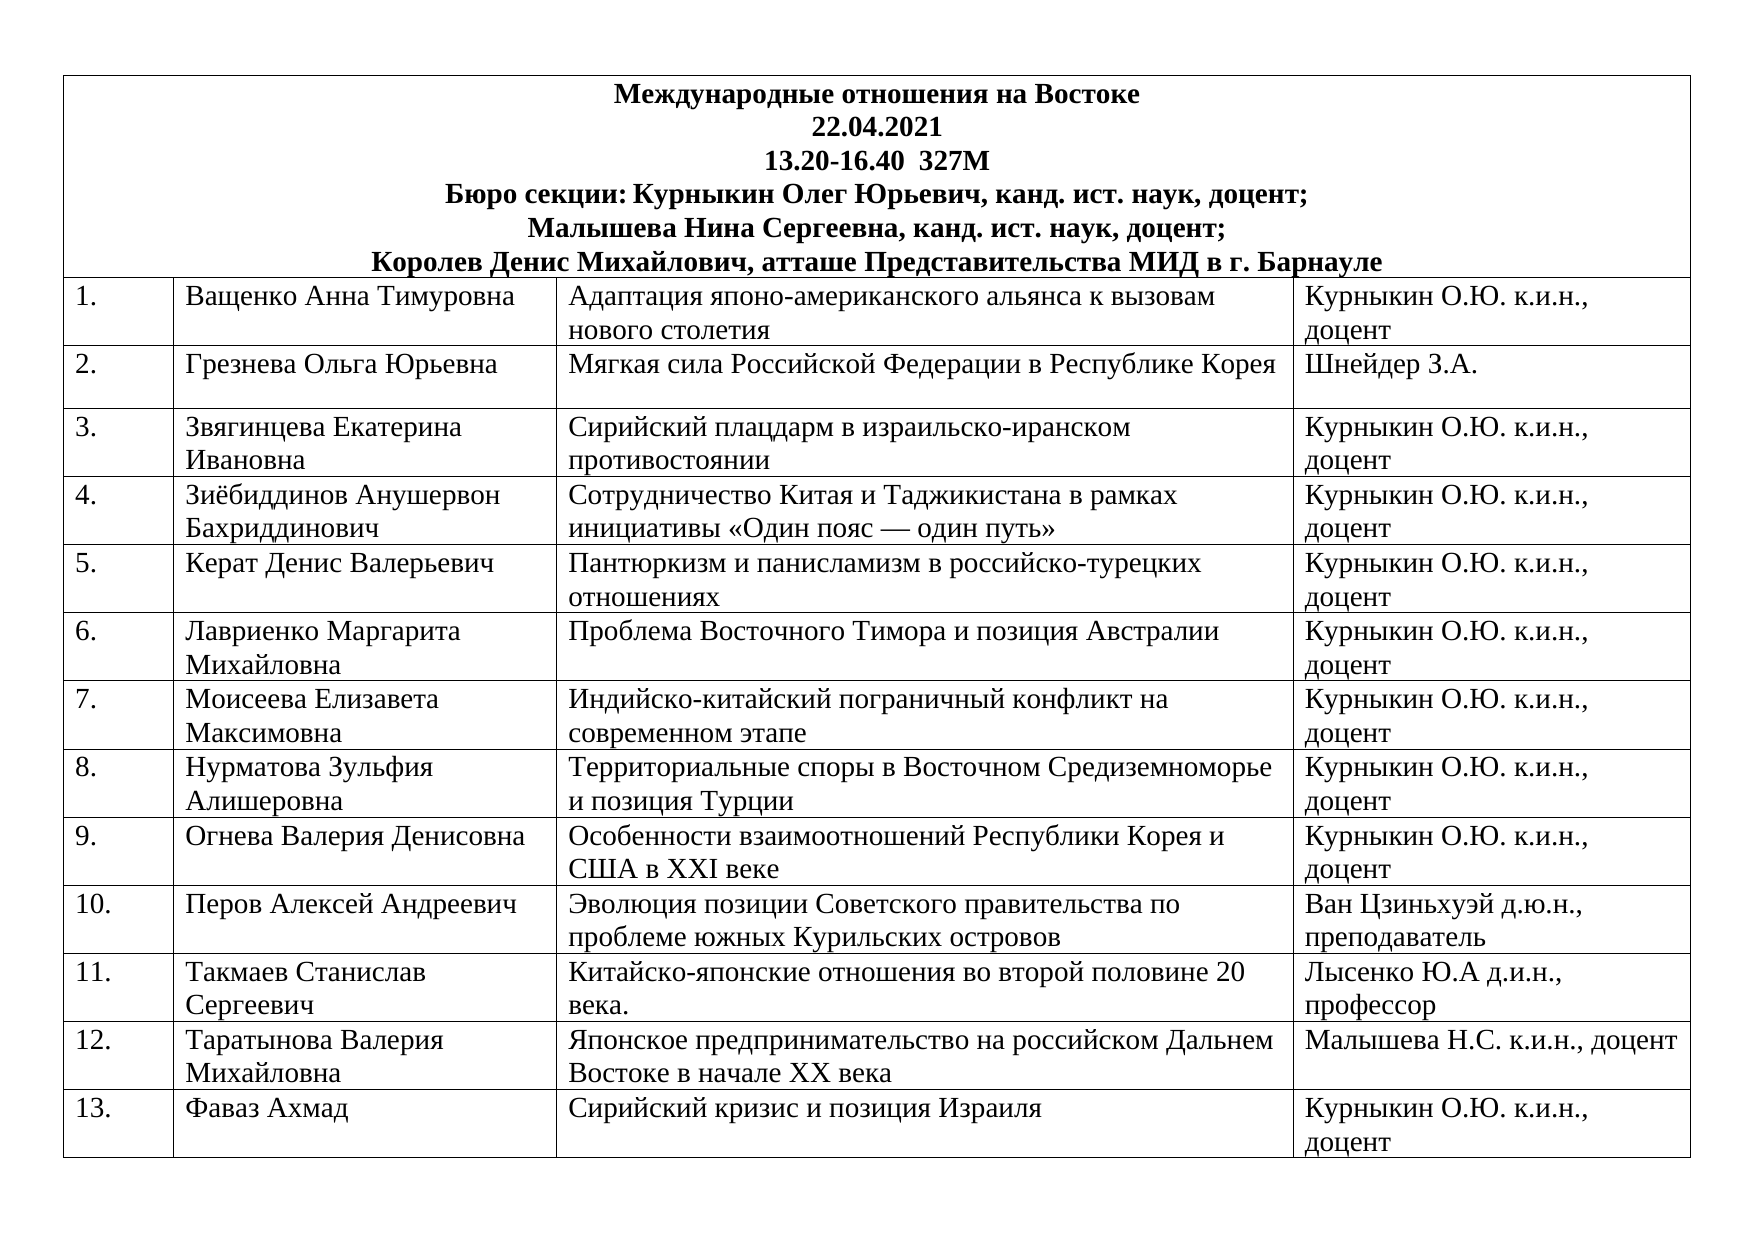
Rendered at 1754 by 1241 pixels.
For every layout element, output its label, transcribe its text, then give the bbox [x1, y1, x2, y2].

table_cell [64, 818, 173, 885]
table_cell [64, 409, 173, 476]
table_cell [64, 545, 173, 612]
table_cell [64, 1022, 173, 1089]
table_cell Ващенко Анна Тимуровна [174, 278, 556, 345]
table_cell Особенности взаимоотношений Республики Корея и США в XXI веке [557, 818, 1293, 885]
table_header Международные отношения на Востоке 22.04.2021 13.20-16.40 327М Бюро секции: Курныкин Олег Юрьевич, канд. ист. наук, доцент; Малышева Нина Сергеевна, канд. ист. наук, доцент; Королев Денис Михайлович, атташе Представительства МИД в г. Барнауле [64, 76, 1690, 277]
table_cell Сирийский кризис и позиция Израиля [557, 1090, 1293, 1157]
table_cell Зиёбиддинов Анушервон Бахриддинович [174, 477, 556, 544]
table_cell Курныкин О.Ю. к.и.н., доцент [1294, 409, 1690, 476]
table_cell Китайско-японские отношения во второй половине 20 века. [557, 954, 1293, 1021]
table_cell [64, 1090, 173, 1157]
table_cell [64, 954, 173, 1021]
table_cell Огнева Валерия Денисовна [174, 818, 556, 885]
table_cell Малышева Н.С. к.и.н., доцент [1294, 1022, 1690, 1089]
table_cell Сирийский плацдарм в израильско-иранском противостоянии [557, 409, 1293, 476]
table_cell Лавриенко Маргарита Михайловна [174, 613, 556, 680]
table_cell Такмаев Станислав Сергеевич [174, 954, 556, 1021]
table_cell Сотрудничество Китая и Таджикистана в рамках инициативы «Один пояс — один путь» [557, 477, 1293, 544]
table_cell Таратынова Валерия Михайловна [174, 1022, 556, 1089]
table_cell Курныкин О.Ю. к.и.н., доцент [1294, 750, 1690, 817]
table_cell [64, 278, 173, 345]
table_cell Курныкин О.Ю. к.и.н., доцент [1294, 278, 1690, 345]
table_cell Нурматова Зульфия Алишеровна [174, 750, 556, 817]
table_cell Ван Цзиньхуэй д.ю.н., преподаватель [1294, 886, 1690, 953]
table_cell Пантюркизм и панисламизм в российско-турецких отношениях [557, 545, 1293, 612]
table_cell Территориальные споры в Восточном Средиземноморье и позиция Турции [557, 750, 1293, 817]
table_cell Грезнева Ольга Юрьевна [174, 346, 556, 408]
table_cell Японское предпринимательство на российском Дальнем Востоке в начале XX века [557, 1022, 1293, 1089]
table_cell [64, 886, 173, 953]
table_cell [64, 613, 173, 680]
table_cell Моисеева Елизавета Максимовна [174, 681, 556, 748]
table_cell Эволюция позиции Советского правительства по проблеме южных Курильских островов [557, 886, 1293, 953]
table_cell [64, 346, 173, 408]
table_cell Шнейдер З.А. [1294, 346, 1690, 408]
table_cell Курныкин О.Ю. к.и.н., доцент [1294, 818, 1690, 885]
table_cell Фаваз Ахмад [174, 1090, 556, 1157]
table_cell Проблема Восточного Тимора и позиция Австралии [557, 613, 1293, 680]
table_cell Индийско-китайский пограничный конфликт на современном этапе [557, 681, 1293, 748]
table_cell Звягинцева Екатерина Ивановна [174, 409, 556, 476]
table_cell [64, 750, 173, 817]
table_cell Курныкин О.Ю. к.и.н., доцент [1294, 545, 1690, 612]
table_cell Мягкая сила Российской Федерации в Республике Корея [557, 346, 1293, 408]
table_cell Адаптация японо-американского альянса к вызовам нового столетия [557, 278, 1293, 345]
table_cell [64, 681, 173, 748]
table_cell Перов Алексей Андреевич [174, 886, 556, 953]
table_cell Лысенко Ю.А д.и.н., профессор [1294, 954, 1690, 1021]
table_cell Курныкин О.Ю. к.и.н., доцент [1294, 613, 1690, 680]
table_cell Курныкин О.Ю. к.и.н., доцент [1294, 477, 1690, 544]
table_cell Курныкин О.Ю. к.и.н., доцент [1294, 681, 1690, 748]
table_cell [64, 477, 173, 544]
table_cell Керат Денис Валерьевич [174, 545, 556, 612]
table_cell Курныкин О.Ю. к.и.н., доцент [1294, 1090, 1690, 1157]
